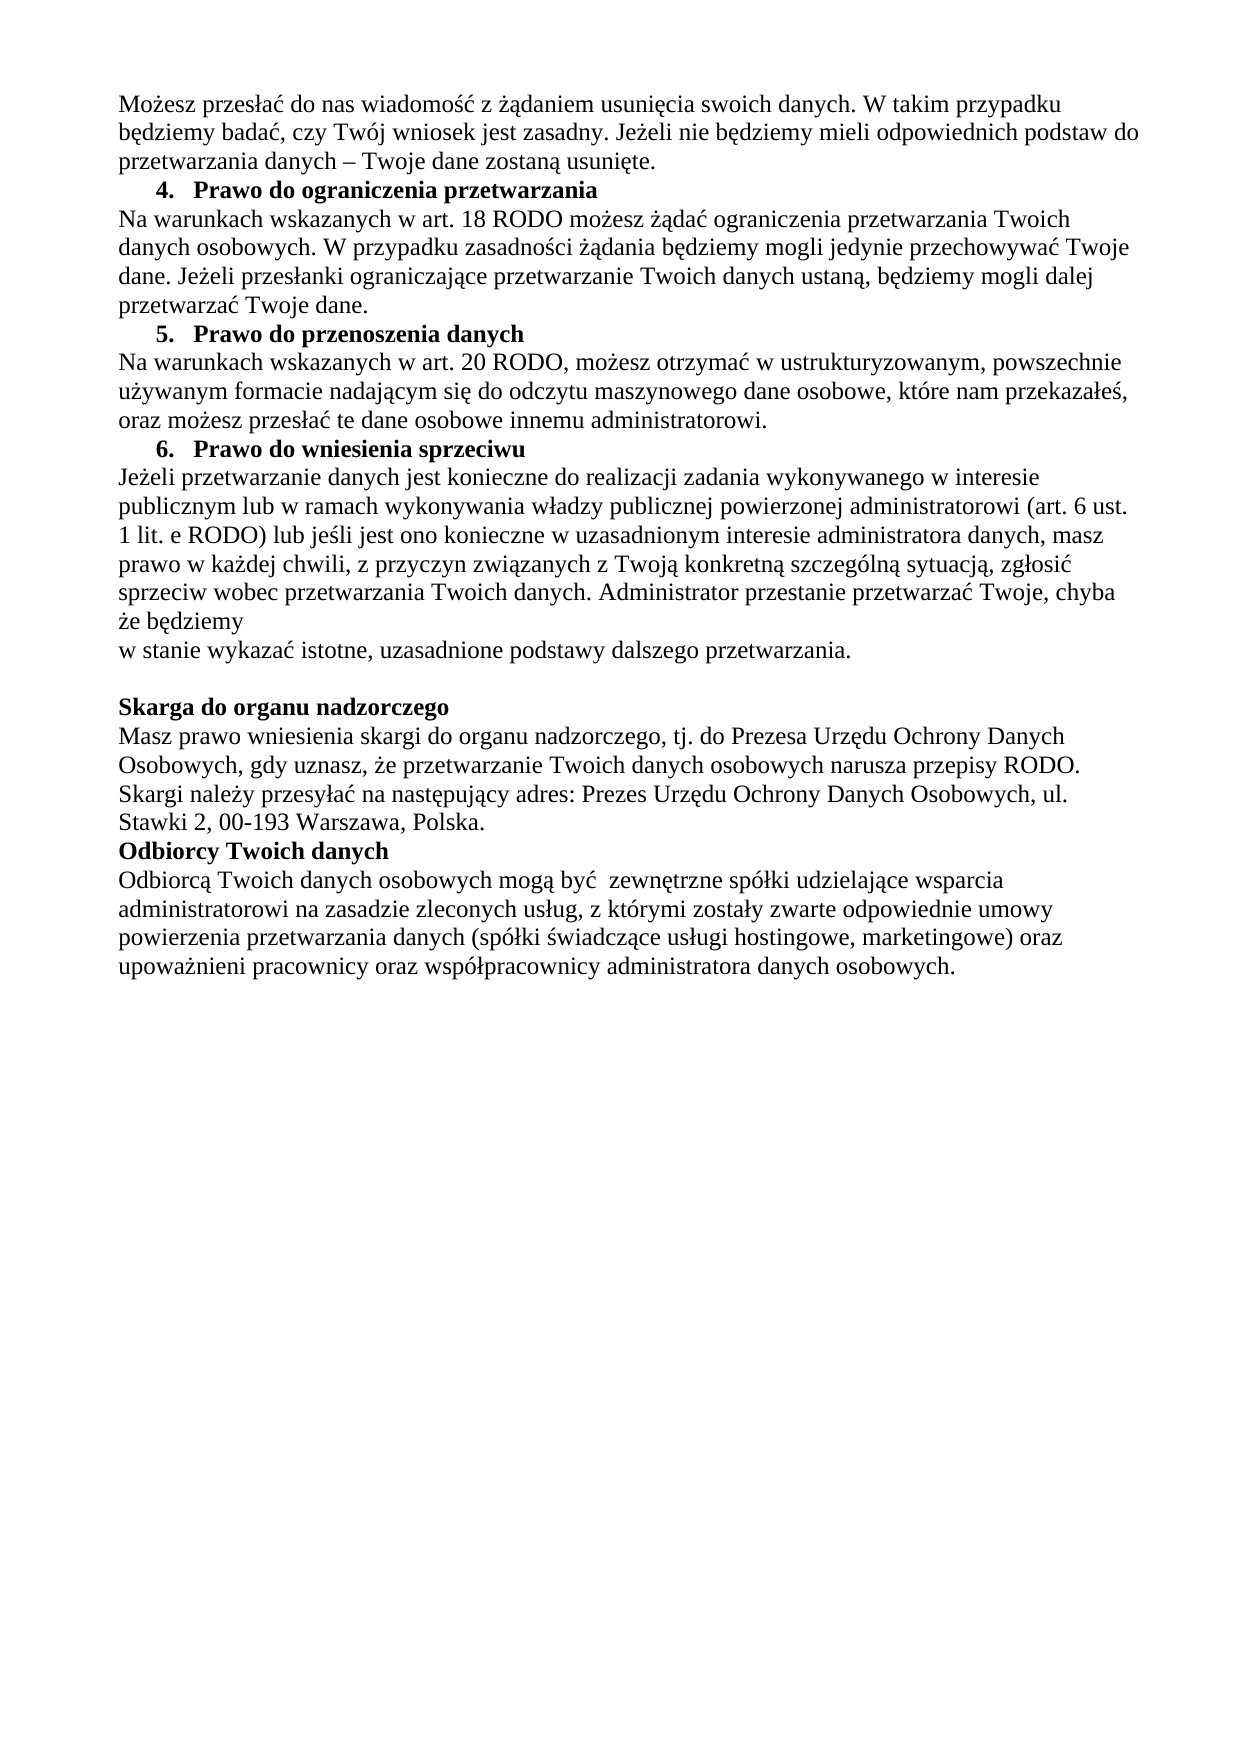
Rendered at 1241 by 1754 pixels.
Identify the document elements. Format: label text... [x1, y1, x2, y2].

text Skarga do organu nadzorczego [118, 692, 1140, 721]
text Możesz przesłać do nas wiadomość z żądaniem usunięcia swoich danych. W takim przypadku będziemy badać, czy Twój wniosek jest zasadny. Jeżeli nie będziemy mieli odpowiednich podstaw do przetwarzania danych – Twoje dane zostaną usunięte. [118, 89, 1140, 175]
text Na warunkach wskazanych w art. 18 RODO możesz żądać ograniczenia przetwarzania Twoich danych osobowych. W przypadku zasadności żądania będziemy mogli jedynie przechowywać Twoje dane. Jeżeli przesłanki ograniczające przetwarzanie Twoich danych ustaną, będziemy mogli dalej przetwarzać Twoje dane. [118, 204, 1140, 319]
list Prawo do ograniczenia przetwarzania [156, 175, 1140, 204]
text Masz prawo wniesienia skargi do organu nadzorczego, tj. do Prezesa Urzędu Ochrony Danych Osobowych, gdy uznasz, że przetwarzanie Twoich danych osobowych narusza przepisy RODO. Skargi należy przesyłać na następujący adres: Prezes Urzędu Ochrony Danych Osobowych, ul. Stawki 2, 00-193 Warszawa, Polska. [118, 721, 1140, 836]
text Odbiorcy Twoich danych [118, 836, 1140, 865]
text Na warunkach wskazanych w art. 20 RODO, możesz otrzymać w ustrukturyzowanym, powszechnie używanym formacie nadającym się do odczytu maszynowego dane osobowe, które nam przekazałeś, oraz możesz przesłać te dane osobowe innemu administratorowi. [118, 347, 1140, 434]
text Jeżeli przetwarzanie danych jest konieczne do realizacji zadania wykonywanego w interesie publicznym lub w ramach wykonywania władzy publicznej powierzonej administratorowi (art. 6 ust. 1 lit. e RODO) lub jeśli jest ono konieczne w uzasadnionym interesie administratora danych, masz prawo w każdej chwili, z przyczyn związanych z Twoją konkretną szczególną sytuacją, zgłosić sprzeciw wobec przetwarzania Twoich danych. Administrator przestanie przetwarzać Twoje, chyba że będziemy w stanie wykazać istotne, uzasadnione podstawy dalszego przetwarzania. [118, 462, 1140, 664]
list Prawo do wniesienia sprzeciwu [156, 434, 1140, 462]
list Prawo do przenoszenia danych [156, 319, 1140, 347]
text Odbiorcą Twoich danych osobowych mogą być zewnętrzne spółki udzielające wsparcia administratorowi na zasadzie zleconych usług, z którymi zostały zwarte odpowiednie umowy powierzenia przetwarzania danych (spółki świadczące usługi hostingowe, marketingowe) oraz upoważnieni pracownicy oraz współpracownicy administratora danych osobowych. [118, 865, 1140, 980]
